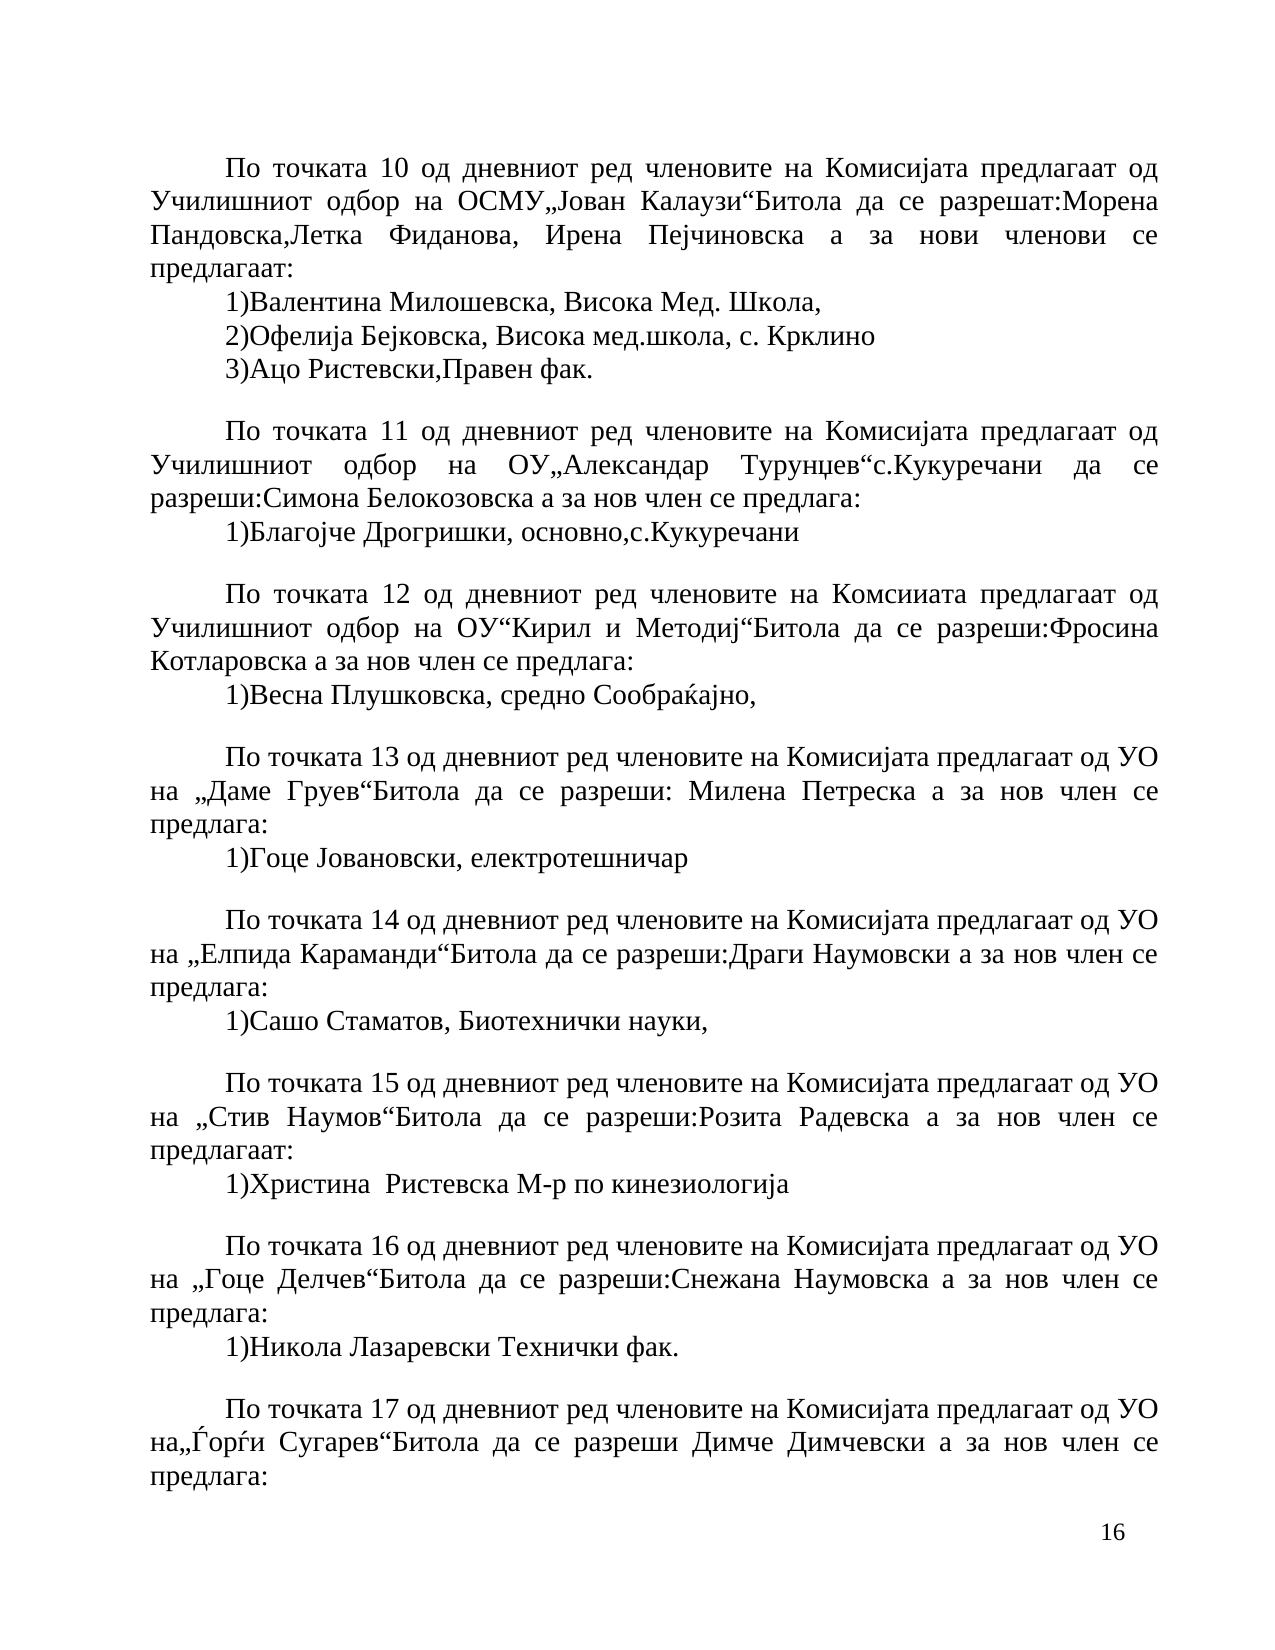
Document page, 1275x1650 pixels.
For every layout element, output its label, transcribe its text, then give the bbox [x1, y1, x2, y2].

text 2)Офелија Бејковска, Висока мед.школа, с. Крклино [150, 318, 1160, 351]
text По точката 12 од дневниот ред членовите на Комсииата предлагаат од Училишниот одбор на ОУ“Кирил и Методиј“Битола да се разреши:Фросина Котларовска а за нов член се предлага: [150, 576, 1160, 677]
text 1)Валентина Милошевска, Висока Мед. Школа, [150, 284, 1160, 318]
text По точката 17 од дневниот ред членовите на Комисијата предлагаат од УО на„Ѓорѓи Сугарев“Битола да се разреши Димче Димчевски а за нов член се предлага: [150, 1391, 1160, 1492]
text По точката 11 од дневниот ред членовите на Комисијата предлагаат од Училишниот одбор на ОУ„Александар Турунџев“с.Кукуречани да се разреши:Симона Белокозовска а за нов член се предлага: [150, 413, 1160, 514]
text 1)Никола Лазаревски Технички фак. [150, 1329, 1160, 1362]
text По точката 16 од дневниот ред членовите на Комисијата предлагаат од УО на „Гоце Делчев“Битола да се разреши:Снежана Наумовска а за нов член се предлага: [150, 1228, 1160, 1329]
text 1)Христина Ристевска М-р по кинезиологија [150, 1166, 1160, 1199]
text По точката 13 од дневниот ред членовите на Комисијата предлагаат од УО на „Даме Груев“Битола да се разреши: Милена Петреска а за нов член се предлага: [150, 739, 1160, 840]
text 1)Благојче Дрогришки, основно,с.Кукуречани [150, 514, 1160, 548]
text По точката 14 од дневниот ред членовите на Комисијата предлагаат од УО на „Елпида Караманди“Битола да се разреши:Драги Наумовски а за нов член се предлага: [150, 902, 1160, 1003]
text 1)Весна Плушковска, средно Сообраќајно, [150, 677, 1160, 711]
text 3)Ацо Ристевски,Правен фак. [150, 351, 1160, 385]
text 1)Сашо Стаматов, Биотехнички науки, [150, 1003, 1160, 1036]
text По точката 15 од дневниот ред членовите на Комисијата предлагаат од УО на „Стив Наумов“Битола да се разреши:Розита Радевска а за нов член се предлагаат: [150, 1065, 1160, 1166]
text По точката 10 од дневниот ред членовите на Комисијата предлагаат од Училишниот одбор на ОСМУ„Јован Калаузи“Битола да се разрешат:Морена Пандовска,Летка Фиданова, Ирена Пејчиновска а за нови членови се предлагаат: [150, 150, 1160, 284]
text 1)Гоце Јовановски, електротешничар [150, 840, 1160, 873]
